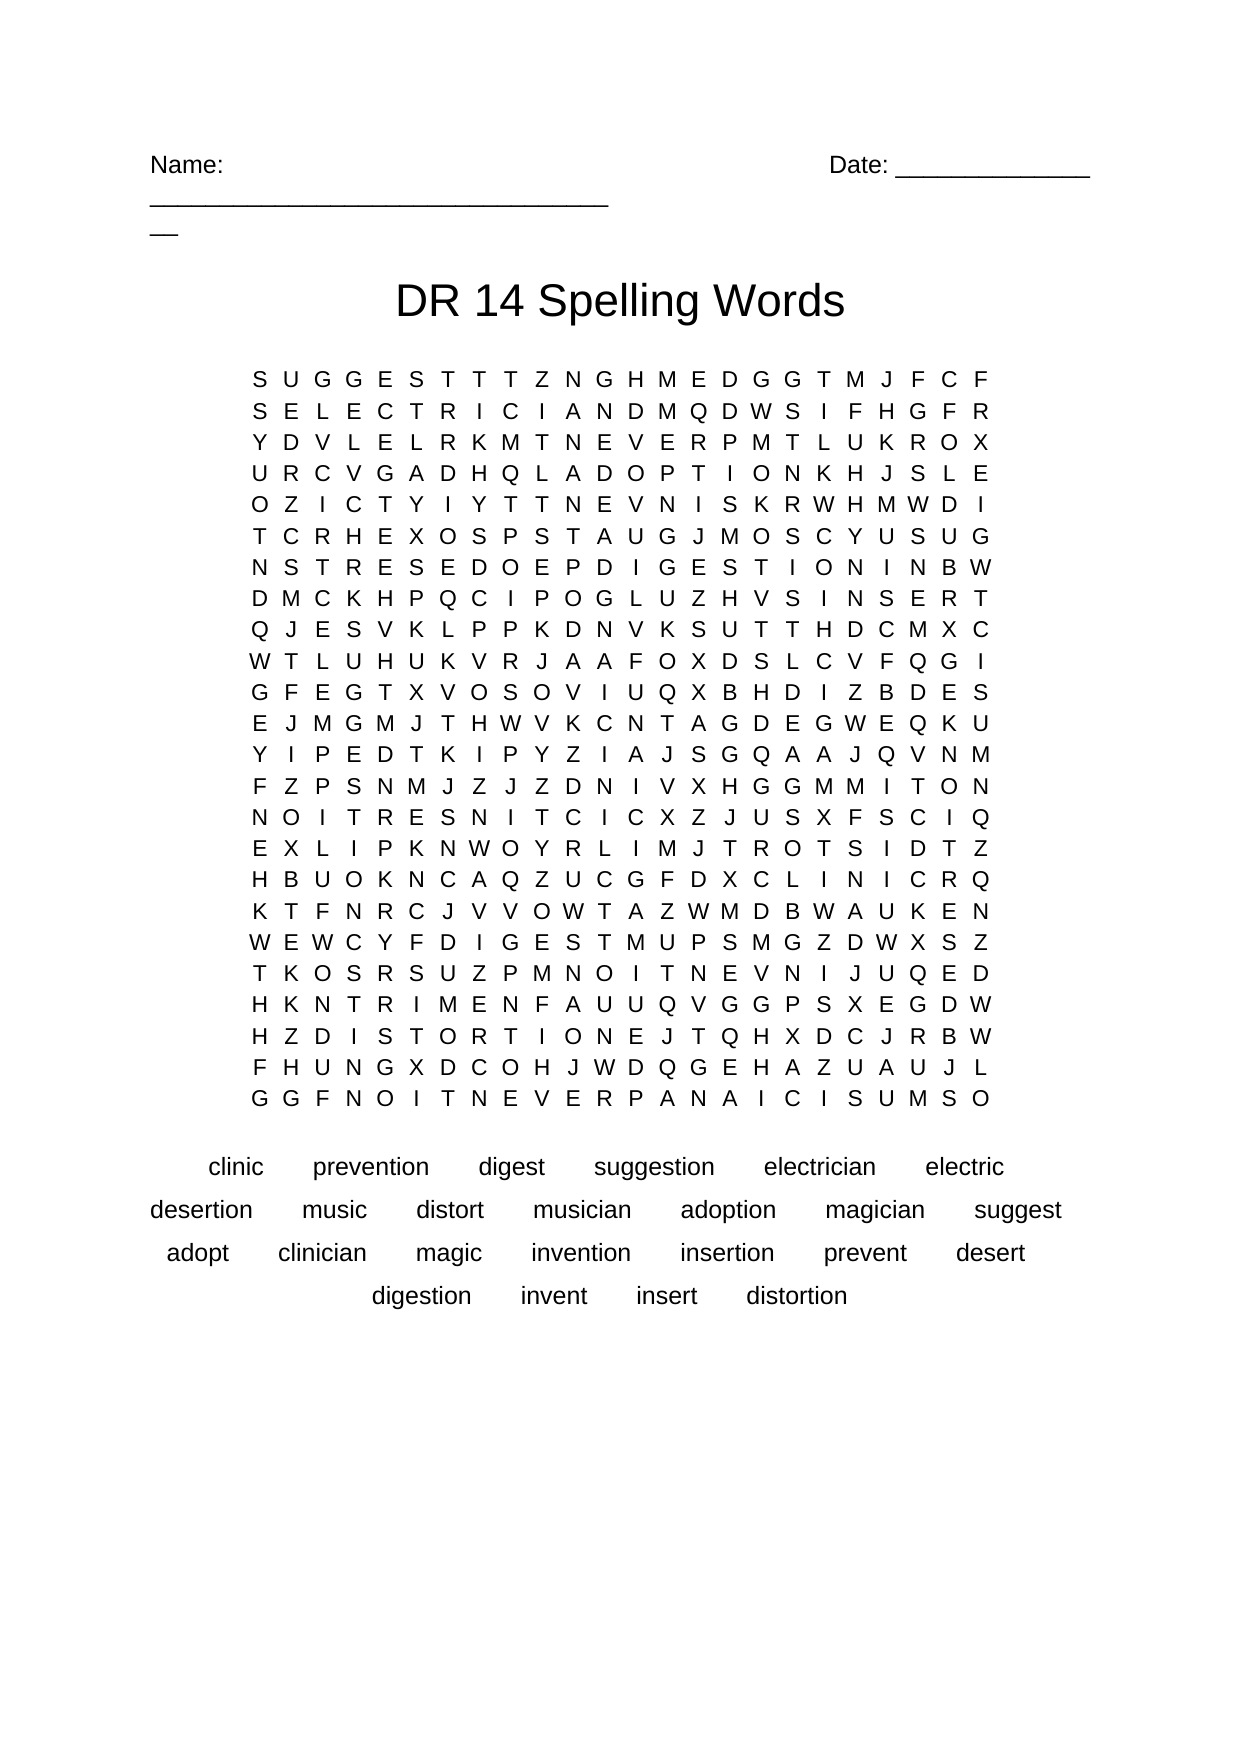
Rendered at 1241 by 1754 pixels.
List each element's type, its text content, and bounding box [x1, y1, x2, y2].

table_cell D [745, 895, 777, 926]
table_cell L [589, 833, 620, 864]
table_cell S [338, 958, 369, 989]
table_cell U [432, 958, 463, 989]
table_cell I [714, 458, 745, 489]
table_cell C [338, 489, 369, 520]
table_cell S [777, 801, 808, 833]
table_cell L [808, 426, 839, 458]
table_cell G [620, 864, 651, 895]
table_cell D [432, 926, 463, 958]
table_cell P [620, 1083, 651, 1114]
table_cell U [589, 989, 620, 1020]
table_cell X [902, 926, 933, 958]
table_cell M [651, 833, 683, 864]
table_cell A [871, 1051, 902, 1083]
table_cell P [777, 989, 808, 1020]
table_cell C [307, 458, 338, 489]
table_cell C [840, 1020, 871, 1051]
table_cell C [808, 520, 839, 551]
table_cell Z [275, 489, 307, 520]
table_cell G [745, 770, 777, 801]
table_cell V [338, 458, 369, 489]
table_cell O [808, 551, 839, 583]
table_cell D [934, 489, 965, 520]
table_cell I [620, 551, 651, 583]
table_cell T [495, 1020, 526, 1051]
table_header Name: ___________________________________ [150, 150, 620, 274]
table_cell Z [651, 895, 683, 926]
table_cell A [777, 1051, 808, 1083]
table_cell Z [965, 926, 996, 958]
table_cell T [651, 958, 683, 989]
table_cell I [871, 770, 902, 801]
table_cell I [871, 833, 902, 864]
table_cell A [714, 1083, 745, 1114]
table_cell Z [808, 926, 839, 958]
table_cell S [714, 551, 745, 583]
table_cell O [589, 958, 620, 989]
table_cell D [432, 1051, 463, 1083]
table_cell O [934, 426, 965, 458]
table_cell C [745, 864, 777, 895]
table_cell E [934, 676, 965, 708]
table_cell T [495, 489, 526, 520]
table_cell J [275, 708, 307, 739]
table_cell F [275, 676, 307, 708]
table_cell I [526, 395, 557, 426]
table_cell P [495, 520, 526, 551]
table_cell O [495, 551, 526, 583]
table_cell N [840, 583, 871, 614]
table_cell O [745, 458, 777, 489]
table_cell F [401, 926, 432, 958]
table_cell I [307, 801, 338, 833]
table_cell E [526, 551, 557, 583]
table_cell I [808, 395, 839, 426]
table_cell E [589, 489, 620, 520]
table_cell V [558, 676, 589, 708]
table_cell O [965, 1083, 996, 1114]
table_cell D [683, 864, 714, 895]
table_cell N [338, 895, 369, 926]
table_header T [464, 364, 495, 395]
table_cell M [871, 489, 902, 520]
table_cell O [275, 801, 307, 833]
table_cell I [495, 801, 526, 833]
table_cell V [526, 1083, 557, 1114]
table_cell U [902, 1051, 933, 1083]
table_cell Q [714, 1020, 745, 1051]
table_cell C [777, 1083, 808, 1114]
table_cell D [714, 645, 745, 676]
table_cell S [275, 551, 307, 583]
table_header G [589, 364, 620, 395]
table_cell A [620, 739, 651, 770]
table_cell W [495, 708, 526, 739]
table_cell I [808, 583, 839, 614]
table_cell P [495, 739, 526, 770]
table_cell T [683, 458, 714, 489]
table_cell R [464, 1020, 495, 1051]
table_cell C [464, 1051, 495, 1083]
table_cell M [432, 989, 463, 1020]
table_cell N [589, 614, 620, 645]
table_cell R [902, 1020, 933, 1051]
table_cell Y [526, 833, 557, 864]
table_cell R [369, 895, 401, 926]
table_cell R [683, 426, 714, 458]
table_cell G [714, 739, 745, 770]
table_cell O [307, 958, 338, 989]
table_cell S [369, 1020, 401, 1051]
table_cell A [651, 1083, 683, 1114]
table_cell X [934, 614, 965, 645]
table_cell V [840, 645, 871, 676]
table_cell I [808, 958, 839, 989]
table_cell D [777, 676, 808, 708]
table_cell S [777, 583, 808, 614]
table_cell A [558, 645, 589, 676]
table_cell T [432, 1083, 463, 1114]
table_cell S [401, 958, 432, 989]
table_header M [840, 364, 871, 395]
table_cell E [714, 958, 745, 989]
table_cell R [369, 958, 401, 989]
table_cell I [965, 489, 996, 520]
table_cell X [401, 520, 432, 551]
table_cell M [745, 426, 777, 458]
table_cell E [464, 989, 495, 1020]
table_cell D [244, 583, 275, 614]
table_cell X [683, 676, 714, 708]
table_cell C [589, 864, 620, 895]
table_cell T [244, 520, 275, 551]
table_cell R [495, 645, 526, 676]
table_cell M [651, 395, 683, 426]
table_cell R [934, 864, 965, 895]
table_cell G [338, 708, 369, 739]
table_cell S [714, 926, 745, 958]
table_cell D [840, 926, 871, 958]
table_header C [934, 364, 965, 395]
table_cell A [558, 395, 589, 426]
table_cell J [495, 770, 526, 801]
table_cell P [369, 833, 401, 864]
table_cell J [683, 520, 714, 551]
table_cell Y [464, 489, 495, 520]
table_cell J [871, 458, 902, 489]
table_cell E [275, 395, 307, 426]
table_cell T [745, 551, 777, 583]
table_cell T [902, 770, 933, 801]
table_cell P [401, 583, 432, 614]
table_cell I [965, 645, 996, 676]
table_cell H [745, 1051, 777, 1083]
table_cell M [902, 1083, 933, 1114]
table_cell G [965, 520, 996, 551]
table_cell F [840, 395, 871, 426]
table_cell K [934, 708, 965, 739]
table_cell W [683, 895, 714, 926]
table_header T [808, 364, 839, 395]
table_cell V [745, 958, 777, 989]
table_cell G [714, 708, 745, 739]
table_cell M [840, 770, 871, 801]
table_cell K [432, 739, 463, 770]
table_cell F [526, 989, 557, 1020]
table_cell O [244, 489, 275, 520]
table_cell S [495, 676, 526, 708]
table_cell Y [369, 926, 401, 958]
table_cell E [714, 1051, 745, 1083]
table_cell Y [401, 489, 432, 520]
table_cell N [307, 989, 338, 1020]
table_cell J [651, 1020, 683, 1051]
table_cell E [934, 895, 965, 926]
table_cell U [620, 520, 651, 551]
table_cell U [620, 989, 651, 1020]
table_cell A [840, 895, 871, 926]
table_cell S [745, 645, 777, 676]
table_cell D [902, 676, 933, 708]
table_cell E [432, 551, 463, 583]
table_header Date: ______________ [620, 150, 1090, 274]
table_cell W [965, 551, 996, 583]
table_cell U [871, 1083, 902, 1114]
table_cell Q [495, 458, 526, 489]
table_header J [871, 364, 902, 395]
table_cell T [401, 739, 432, 770]
table_cell T [401, 395, 432, 426]
table_cell T [432, 708, 463, 739]
table_cell Z [526, 864, 557, 895]
table_cell L [965, 1051, 996, 1083]
table_cell V [464, 895, 495, 926]
table_header T [432, 364, 463, 395]
table_cell P [683, 926, 714, 958]
table_cell K [808, 458, 839, 489]
table_cell C [464, 583, 495, 614]
table_cell N [902, 551, 933, 583]
table_cell E [275, 926, 307, 958]
table_cell U [714, 614, 745, 645]
table_cell M [401, 770, 432, 801]
table_cell D [620, 1051, 651, 1083]
table_cell K [871, 426, 902, 458]
table_cell D [934, 989, 965, 1020]
table_cell A [589, 645, 620, 676]
table_cell A [808, 739, 839, 770]
table_cell G [777, 926, 808, 958]
table_cell S [432, 801, 463, 833]
table_cell N [558, 958, 589, 989]
table_cell W [965, 989, 996, 1020]
table_cell W [871, 926, 902, 958]
table_cell C [369, 395, 401, 426]
table_cell Z [275, 770, 307, 801]
table_cell D [620, 395, 651, 426]
table_cell S [808, 989, 839, 1020]
table_cell F [620, 645, 651, 676]
table_cell Q [683, 395, 714, 426]
table_cell I [777, 551, 808, 583]
table_cell W [808, 895, 839, 926]
table_cell L [307, 645, 338, 676]
table_cell A [401, 458, 432, 489]
table_cell L [934, 458, 965, 489]
table_cell N [338, 1083, 369, 1114]
table_cell S [558, 926, 589, 958]
table_cell P [495, 614, 526, 645]
table_cell E [244, 833, 275, 864]
table_cell T [275, 645, 307, 676]
table_cell A [558, 989, 589, 1020]
table_cell D [307, 1020, 338, 1051]
table_cell J [432, 770, 463, 801]
table_cell Q [244, 614, 275, 645]
table_cell T [401, 1020, 432, 1051]
table_cell J [871, 1020, 902, 1051]
table_cell V [902, 739, 933, 770]
table_cell A [558, 458, 589, 489]
table_cell D [965, 958, 996, 989]
table_cell N [589, 770, 620, 801]
table_cell E [651, 426, 683, 458]
table_cell V [369, 614, 401, 645]
table_cell F [871, 645, 902, 676]
table_cell I [526, 1020, 557, 1051]
table_cell S [777, 395, 808, 426]
table_cell A [683, 708, 714, 739]
table_cell G [369, 458, 401, 489]
table_cell Y [840, 520, 871, 551]
table_cell Z [683, 801, 714, 833]
table_cell L [307, 395, 338, 426]
table_cell N [244, 551, 275, 583]
table_cell I [808, 864, 839, 895]
table_cell M [965, 739, 996, 770]
table_cell E [338, 739, 369, 770]
table_cell H [244, 864, 275, 895]
table_cell Z [526, 770, 557, 801]
table_cell X [401, 1051, 432, 1083]
table_cell N [840, 551, 871, 583]
table_cell Z [464, 770, 495, 801]
table_cell M [369, 708, 401, 739]
table_header Z [526, 364, 557, 395]
table_cell U [244, 458, 275, 489]
table_cell C [558, 801, 589, 833]
table_cell T [589, 895, 620, 926]
table_cell Q [745, 739, 777, 770]
table_cell H [714, 770, 745, 801]
table_cell N [338, 1051, 369, 1083]
table_cell X [683, 645, 714, 676]
table_cell R [432, 426, 463, 458]
table_cell Q [432, 583, 463, 614]
table_header M [651, 364, 683, 395]
table_cell G [495, 926, 526, 958]
table_cell S [338, 614, 369, 645]
table_cell C [338, 926, 369, 958]
table_cell G [934, 645, 965, 676]
table_cell J [651, 739, 683, 770]
table_cell B [871, 676, 902, 708]
table_cell Q [495, 864, 526, 895]
table_cell S [965, 676, 996, 708]
table_cell I [934, 801, 965, 833]
table_cell C [620, 801, 651, 833]
table_header D [714, 364, 745, 395]
table_cell Y [244, 739, 275, 770]
table_cell U [840, 1051, 871, 1083]
table_cell N [840, 864, 871, 895]
table_cell E [558, 1083, 589, 1114]
table_cell T [526, 489, 557, 520]
table_cell I [338, 1020, 369, 1051]
table_cell H [840, 489, 871, 520]
table_cell G [808, 708, 839, 739]
table_cell C [808, 645, 839, 676]
table_cell N [369, 770, 401, 801]
table_cell Q [965, 801, 996, 833]
table_cell E [307, 676, 338, 708]
table_cell M [495, 426, 526, 458]
table_cell H [369, 583, 401, 614]
table_cell G [275, 1083, 307, 1114]
table_cell A [589, 520, 620, 551]
table_cell U [871, 520, 902, 551]
table_cell S [714, 489, 745, 520]
table_cell W [902, 489, 933, 520]
table_cell D [369, 739, 401, 770]
table_cell Q [651, 1051, 683, 1083]
table_cell D [840, 614, 871, 645]
table_cell P [526, 583, 557, 614]
table_cell F [651, 864, 683, 895]
table_cell E [965, 458, 996, 489]
table_cell R [777, 489, 808, 520]
table_cell P [558, 551, 589, 583]
table_cell S [464, 520, 495, 551]
table_cell N [495, 989, 526, 1020]
table_cell G [338, 676, 369, 708]
table_cell G [369, 1051, 401, 1083]
table_cell S [683, 739, 714, 770]
table_cell E [871, 989, 902, 1020]
table_cell C [307, 583, 338, 614]
table_cell R [934, 583, 965, 614]
table_cell O [432, 1020, 463, 1051]
table_cell X [275, 833, 307, 864]
table_header E [369, 364, 401, 395]
table_cell I [620, 770, 651, 801]
table_header S [244, 364, 275, 395]
table_cell L [526, 458, 557, 489]
table_cell Z [683, 583, 714, 614]
table_header G [307, 364, 338, 395]
table_cell V [651, 770, 683, 801]
table_cell R [369, 989, 401, 1020]
table_cell S [338, 770, 369, 801]
table_cell A [464, 864, 495, 895]
table_cell S [777, 520, 808, 551]
table_cell H [464, 458, 495, 489]
table_cell W [965, 1020, 996, 1051]
table_cell P [651, 458, 683, 489]
table_cell D [808, 1020, 839, 1051]
table_cell Q [871, 739, 902, 770]
table_cell E [777, 708, 808, 739]
table_cell E [526, 926, 557, 958]
table_cell L [401, 426, 432, 458]
table_cell N [589, 395, 620, 426]
table_cell D [714, 395, 745, 426]
table_cell I [808, 676, 839, 708]
table_cell O [369, 1083, 401, 1114]
table_cell D [558, 614, 589, 645]
table_cell U [840, 426, 871, 458]
table_cell R [965, 395, 996, 426]
table_cell T [275, 895, 307, 926]
table_cell Z [275, 1020, 307, 1051]
table_cell D [589, 551, 620, 583]
table_cell L [307, 833, 338, 864]
table_cell D [902, 833, 933, 864]
table_cell C [965, 614, 996, 645]
table_cell E [369, 551, 401, 583]
table_cell J [526, 645, 557, 676]
table_cell S [683, 614, 714, 645]
table_cell T [651, 708, 683, 739]
table_cell K [275, 989, 307, 1020]
table_cell E [934, 958, 965, 989]
table_cell B [777, 895, 808, 926]
table_cell T [714, 833, 745, 864]
table_cell T [369, 489, 401, 520]
table_cell U [871, 895, 902, 926]
table_cell N [558, 489, 589, 520]
table_cell H [526, 1051, 557, 1083]
table_cell Q [651, 989, 683, 1020]
table_cell H [244, 1020, 275, 1051]
table_cell N [965, 895, 996, 926]
table_cell P [714, 426, 745, 458]
table_header F [965, 364, 996, 395]
table_header H [620, 364, 651, 395]
table_cell E [495, 1083, 526, 1114]
table_cell O [495, 1051, 526, 1083]
table_cell O [745, 520, 777, 551]
title DR 14 Spelling Words [150, 274, 1090, 326]
table_cell U [307, 864, 338, 895]
table_cell A [620, 895, 651, 926]
table_cell S [840, 833, 871, 864]
table_cell T [683, 1020, 714, 1051]
table_cell C [275, 520, 307, 551]
table_cell W [745, 395, 777, 426]
table_cell K [275, 958, 307, 989]
table_cell I [464, 395, 495, 426]
table_cell T [338, 801, 369, 833]
table_cell B [934, 1020, 965, 1051]
table_cell F [934, 395, 965, 426]
table_cell K [464, 426, 495, 458]
table_cell Q [902, 645, 933, 676]
table_header N [558, 364, 589, 395]
table_cell T [934, 833, 965, 864]
table_cell R [307, 520, 338, 551]
table_cell V [620, 489, 651, 520]
table_cell F [244, 1051, 275, 1083]
table_cell M [745, 926, 777, 958]
table_cell J [432, 895, 463, 926]
table_cell K [401, 833, 432, 864]
table_cell P [464, 614, 495, 645]
table_cell E [871, 708, 902, 739]
table_cell Q [902, 958, 933, 989]
table_cell D [589, 458, 620, 489]
table_cell G [714, 989, 745, 1020]
text clinic prevention digest suggestion electrician electric desertion music distort musician adoption magician suggest adopt clinician magic invention insertion prevent desert digestion invent insert distortion [150, 1151, 1090, 1309]
table_cell V [307, 426, 338, 458]
table_header G [777, 364, 808, 395]
table_cell B [714, 676, 745, 708]
table_cell E [369, 426, 401, 458]
table_header U [275, 364, 307, 395]
table_cell H [745, 676, 777, 708]
table_cell N [464, 1083, 495, 1114]
table_cell F [840, 801, 871, 833]
table_cell T [244, 958, 275, 989]
table_cell L [338, 426, 369, 458]
table_cell I [808, 1083, 839, 1114]
table_cell R [275, 458, 307, 489]
table_cell Z [965, 833, 996, 864]
table_cell S [902, 520, 933, 551]
table_cell I [620, 958, 651, 989]
table_cell X [965, 426, 996, 458]
table_cell U [934, 520, 965, 551]
table_cell G [651, 520, 683, 551]
table_header T [495, 364, 526, 395]
table_cell E [683, 551, 714, 583]
table_cell D [745, 708, 777, 739]
table_cell G [244, 1083, 275, 1114]
table_cell I [432, 489, 463, 520]
table_cell S [871, 801, 902, 833]
table_cell D [558, 770, 589, 801]
table_cell W [307, 926, 338, 958]
table_cell R [902, 426, 933, 458]
table_cell V [464, 645, 495, 676]
table_cell Z [464, 958, 495, 989]
table_cell T [808, 833, 839, 864]
table_cell N [244, 801, 275, 833]
table_cell X [808, 801, 839, 833]
table_cell L [777, 645, 808, 676]
table_cell N [683, 1083, 714, 1114]
table_header G [338, 364, 369, 395]
table_cell H [808, 614, 839, 645]
table_cell R [558, 833, 589, 864]
table_cell H [464, 708, 495, 739]
table_header S [401, 364, 432, 395]
table_cell M [307, 708, 338, 739]
table_cell W [558, 895, 589, 926]
table_cell N [777, 958, 808, 989]
table_cell J [714, 801, 745, 833]
table_cell S [526, 520, 557, 551]
table_cell G [651, 551, 683, 583]
table_cell T [777, 426, 808, 458]
table_cell T [777, 614, 808, 645]
table_cell V [620, 614, 651, 645]
table_cell V [745, 583, 777, 614]
table_cell I [589, 676, 620, 708]
table_cell T [745, 614, 777, 645]
table_cell J [683, 833, 714, 864]
table_cell I [464, 739, 495, 770]
table_cell M [620, 926, 651, 958]
table_cell H [338, 520, 369, 551]
table_cell G [745, 989, 777, 1020]
table_cell S [934, 1083, 965, 1114]
table_cell G [902, 989, 933, 1020]
table_cell S [871, 583, 902, 614]
table_cell X [683, 770, 714, 801]
table_cell K [338, 583, 369, 614]
table_cell U [871, 958, 902, 989]
table_cell H [369, 645, 401, 676]
table_cell O [934, 770, 965, 801]
table_cell J [275, 614, 307, 645]
table_cell M [714, 895, 745, 926]
table_cell M [902, 614, 933, 645]
table_cell T [338, 989, 369, 1020]
table_cell K [651, 614, 683, 645]
table_cell H [745, 1020, 777, 1051]
table_cell X [840, 989, 871, 1020]
table_cell F [307, 1083, 338, 1114]
table_cell N [432, 833, 463, 864]
table_cell I [495, 583, 526, 614]
table_cell M [275, 583, 307, 614]
table_cell H [275, 1051, 307, 1083]
table_cell G [902, 395, 933, 426]
table_cell I [464, 926, 495, 958]
table_cell L [620, 583, 651, 614]
table_cell A [777, 739, 808, 770]
table_cell U [651, 583, 683, 614]
table_cell G [589, 583, 620, 614]
table_cell U [338, 645, 369, 676]
table_cell H [714, 583, 745, 614]
table_cell F [244, 770, 275, 801]
table_cell W [840, 708, 871, 739]
table_cell D [464, 551, 495, 583]
table_cell L [777, 864, 808, 895]
table_cell V [432, 676, 463, 708]
table_cell T [965, 583, 996, 614]
table_header G [745, 364, 777, 395]
table_cell K [369, 864, 401, 895]
table_cell E [401, 801, 432, 833]
table_cell C [902, 864, 933, 895]
table_cell I [871, 551, 902, 583]
table_cell W [464, 833, 495, 864]
table_cell X [714, 864, 745, 895]
table_cell U [558, 864, 589, 895]
table_cell U [307, 1051, 338, 1083]
table_cell Y [244, 426, 275, 458]
table_cell C [432, 864, 463, 895]
table_cell N [589, 1020, 620, 1051]
table_cell K [902, 895, 933, 926]
table_cell N [934, 739, 965, 770]
table_cell X [401, 676, 432, 708]
table_cell O [526, 676, 557, 708]
table_cell Q [965, 864, 996, 895]
table_cell T [526, 426, 557, 458]
table_cell S [401, 551, 432, 583]
table_cell E [244, 708, 275, 739]
table_cell G [777, 770, 808, 801]
table_cell V [495, 895, 526, 926]
table_cell C [495, 395, 526, 426]
table_cell I [401, 989, 432, 1020]
table_cell N [777, 458, 808, 489]
table_cell O [464, 676, 495, 708]
table_cell C [902, 801, 933, 833]
table_cell J [840, 739, 871, 770]
table_cell I [307, 489, 338, 520]
table_cell E [338, 395, 369, 426]
table_cell K [526, 614, 557, 645]
table_cell T [589, 926, 620, 958]
table_cell H [244, 989, 275, 1020]
table_cell U [401, 645, 432, 676]
table_cell E [902, 583, 933, 614]
table_cell I [275, 739, 307, 770]
table_cell P [307, 739, 338, 770]
table_cell N [558, 426, 589, 458]
table_cell P [307, 770, 338, 801]
table_cell H [871, 395, 902, 426]
table_cell Z [558, 739, 589, 770]
table_cell O [338, 864, 369, 895]
table_cell K [745, 489, 777, 520]
table_cell R [432, 395, 463, 426]
table_cell Q [651, 676, 683, 708]
table_cell H [840, 458, 871, 489]
table_cell O [651, 645, 683, 676]
table_cell K [244, 895, 275, 926]
table_cell P [495, 958, 526, 989]
table_cell M [808, 770, 839, 801]
table_cell E [369, 520, 401, 551]
table_cell D [275, 426, 307, 458]
table_cell S [934, 926, 965, 958]
table_cell C [871, 614, 902, 645]
table_cell G [244, 676, 275, 708]
table_cell N [683, 958, 714, 989]
table_cell I [620, 833, 651, 864]
table_cell D [432, 458, 463, 489]
table_cell U [965, 708, 996, 739]
table_cell J [840, 958, 871, 989]
table_cell X [651, 801, 683, 833]
table_cell I [338, 833, 369, 864]
table_cell N [965, 770, 996, 801]
table_cell R [745, 833, 777, 864]
table_cell B [275, 864, 307, 895]
table_cell C [401, 895, 432, 926]
table_cell Z [840, 676, 871, 708]
table_cell T [526, 801, 557, 833]
table_header E [683, 364, 714, 395]
table_cell W [244, 926, 275, 958]
table_cell N [464, 801, 495, 833]
table_cell M [714, 520, 745, 551]
table_cell U [620, 676, 651, 708]
table_cell V [683, 989, 714, 1020]
table_cell R [589, 1083, 620, 1114]
table_cell U [651, 926, 683, 958]
table_cell O [526, 895, 557, 926]
table_cell S [840, 1083, 871, 1114]
table_cell I [745, 1083, 777, 1114]
table_cell F [307, 895, 338, 926]
table_cell O [558, 1020, 589, 1051]
table_cell Y [526, 739, 557, 770]
table_cell M [526, 958, 557, 989]
table_cell Z [808, 1051, 839, 1083]
table_cell R [369, 801, 401, 833]
table_cell S [244, 395, 275, 426]
table_cell I [871, 864, 902, 895]
table_cell J [401, 708, 432, 739]
table_cell L [432, 614, 463, 645]
table_cell T [558, 520, 589, 551]
table_cell E [620, 1020, 651, 1051]
table_cell W [244, 645, 275, 676]
table_cell K [432, 645, 463, 676]
table_cell C [589, 708, 620, 739]
table_cell B [934, 551, 965, 583]
table_cell N [401, 864, 432, 895]
table_cell T [369, 676, 401, 708]
table_cell W [808, 489, 839, 520]
table_cell W [589, 1051, 620, 1083]
table_cell J [934, 1051, 965, 1083]
table_cell N [651, 489, 683, 520]
table_cell Q [902, 708, 933, 739]
table_cell O [620, 458, 651, 489]
table_cell V [620, 426, 651, 458]
table_cell J [558, 1051, 589, 1083]
table_cell K [401, 614, 432, 645]
table_cell O [777, 833, 808, 864]
table_header F [902, 364, 933, 395]
table_cell O [495, 833, 526, 864]
table_cell I [683, 489, 714, 520]
table_cell T [307, 551, 338, 583]
table_cell E [307, 614, 338, 645]
table_cell E [589, 426, 620, 458]
table_cell O [432, 520, 463, 551]
table_cell X [777, 1020, 808, 1051]
table_cell N [620, 708, 651, 739]
table_cell R [338, 551, 369, 583]
table_cell S [902, 458, 933, 489]
table_cell I [401, 1083, 432, 1114]
table_cell K [558, 708, 589, 739]
table_cell O [558, 583, 589, 614]
table_cell G [683, 1051, 714, 1083]
table_cell U [745, 801, 777, 833]
table_cell I [589, 739, 620, 770]
table_cell I [589, 801, 620, 833]
table_cell V [526, 708, 557, 739]
